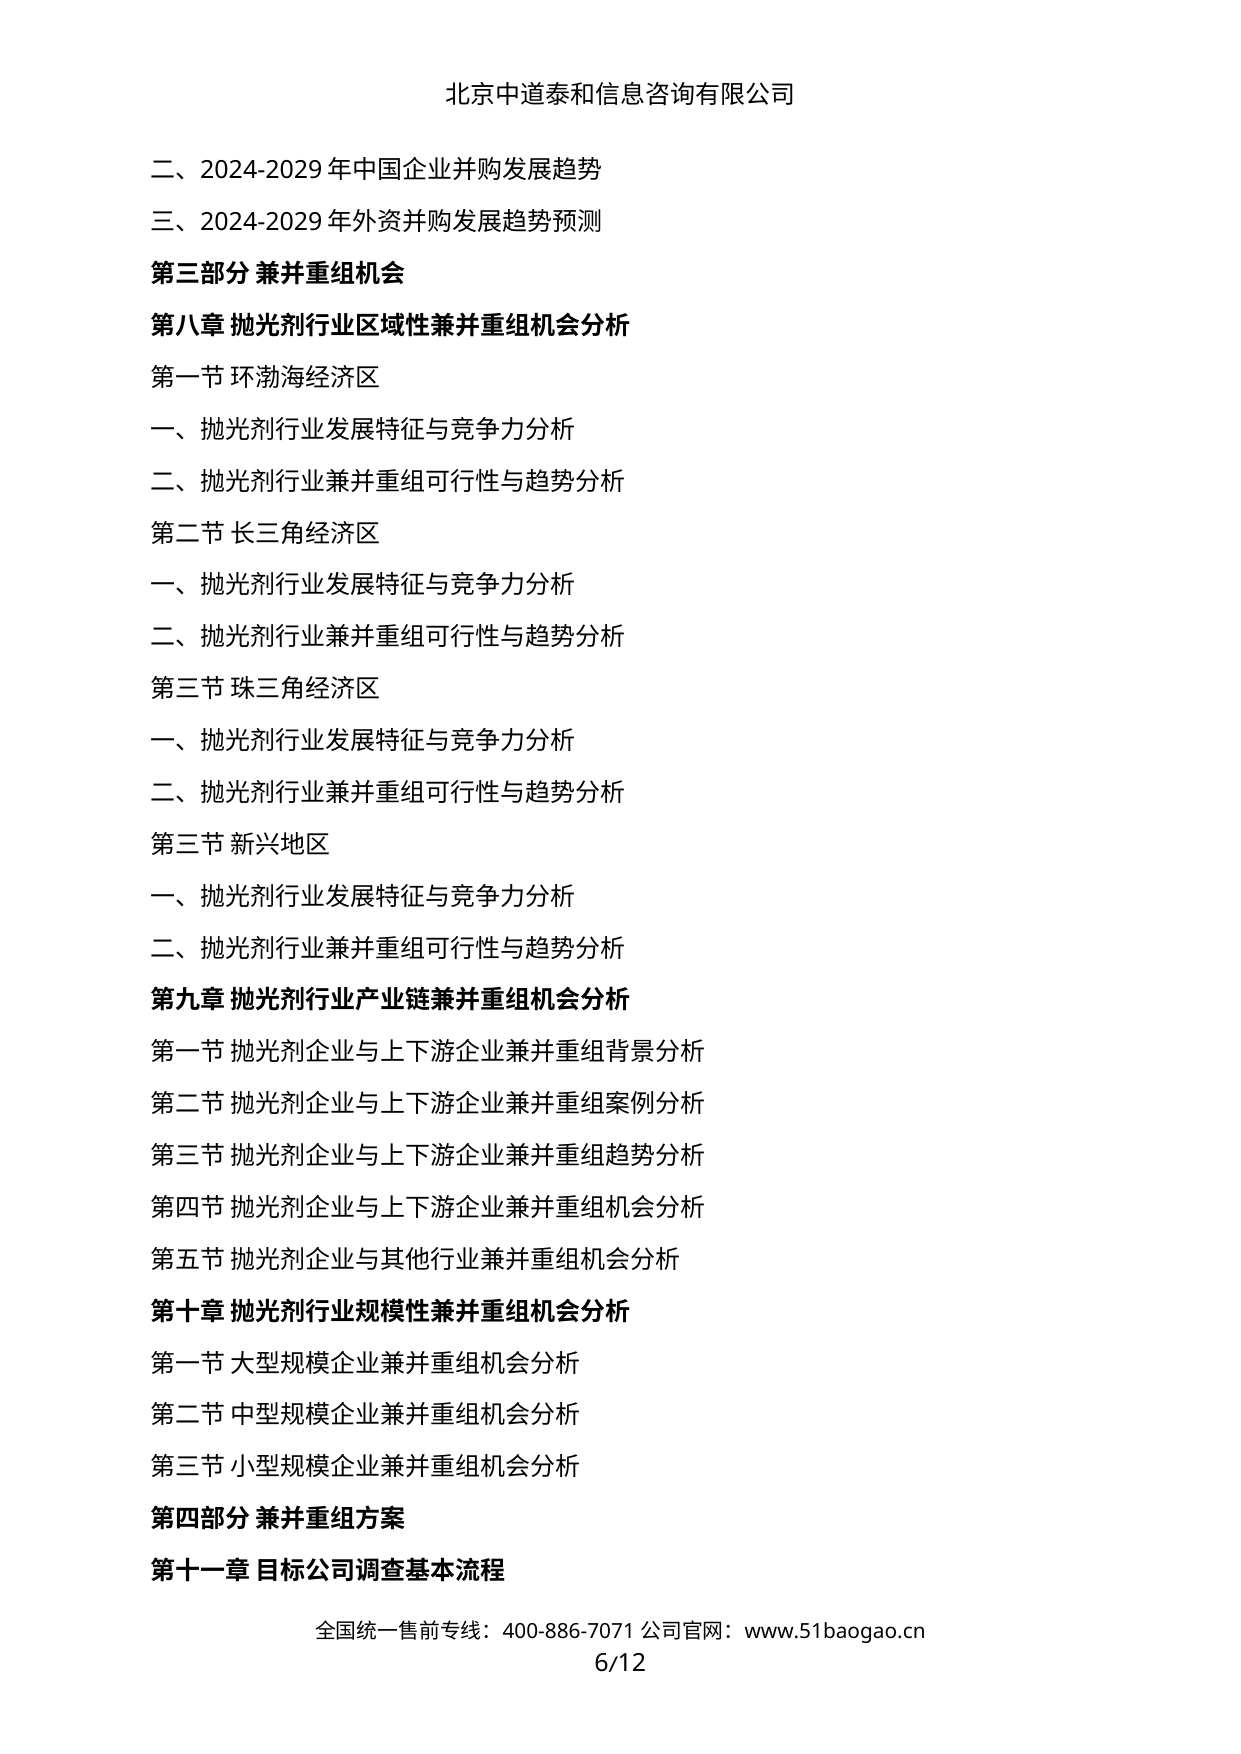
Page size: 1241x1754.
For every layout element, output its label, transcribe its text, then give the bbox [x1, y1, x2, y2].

text 第三节 抛光剂企业与上下游企业兼并重组趋势分析 [150, 1136, 1090, 1172]
text 一、抛光剂行业发展特征与竞争力分析 [150, 876, 1090, 912]
text 第十一章 目标公司调查基本流程 [150, 1551, 1090, 1587]
text 二、抛光剂行业兼并重组可行性与趋势分析 [150, 617, 1090, 653]
text 第四节 抛光剂企业与上下游企业兼并重组机会分析 [150, 1187, 1090, 1224]
text 第三节 小型规模企业兼并重组机会分析 [150, 1447, 1090, 1483]
text 第一节 大型规模企业兼并重组机会分析 [150, 1343, 1090, 1379]
text 第三节 新兴地区 [150, 824, 1090, 861]
text 第五节 抛光剂企业与其他行业兼并重组机会分析 [150, 1239, 1090, 1276]
text 第一节 环渤海经济区 [150, 357, 1090, 394]
text 第二节 抛光剂企业与上下游企业兼并重组案例分析 [150, 1084, 1090, 1120]
text 第二节 中型规模企业兼并重组机会分析 [150, 1395, 1090, 1431]
text 二、2024-2029年中国企业并购发展趋势 [150, 150, 1090, 186]
text 三、2024-2029年外资并购发展趋势预测 [150, 202, 1090, 238]
text 第二节 长三角经济区 [150, 513, 1090, 549]
text 第四部分 兼并重组方案 [150, 1499, 1090, 1535]
text 第三节 珠三角经济区 [150, 669, 1090, 705]
text 第九章 抛光剂行业产业链兼并重组机会分析 [150, 980, 1090, 1016]
text 一、抛光剂行业发展特征与竞争力分析 [150, 721, 1090, 757]
text 二、抛光剂行业兼并重组可行性与趋势分析 [150, 461, 1090, 497]
text 二、抛光剂行业兼并重组可行性与趋势分析 [150, 772, 1090, 809]
text 一、抛光剂行业发展特征与竞争力分析 [150, 409, 1090, 446]
text 第八章 抛光剂行业区域性兼并重组机会分析 [150, 306, 1090, 342]
text 一、抛光剂行业发展特征与竞争力分析 [150, 565, 1090, 601]
text 第十章 抛光剂行业规模性兼并重组机会分析 [150, 1291, 1090, 1327]
text 第三部分 兼并重组机会 [150, 254, 1090, 290]
text 二、抛光剂行业兼并重组可行性与趋势分析 [150, 928, 1090, 964]
text 第一节 抛光剂企业与上下游企业兼并重组背景分析 [150, 1032, 1090, 1068]
